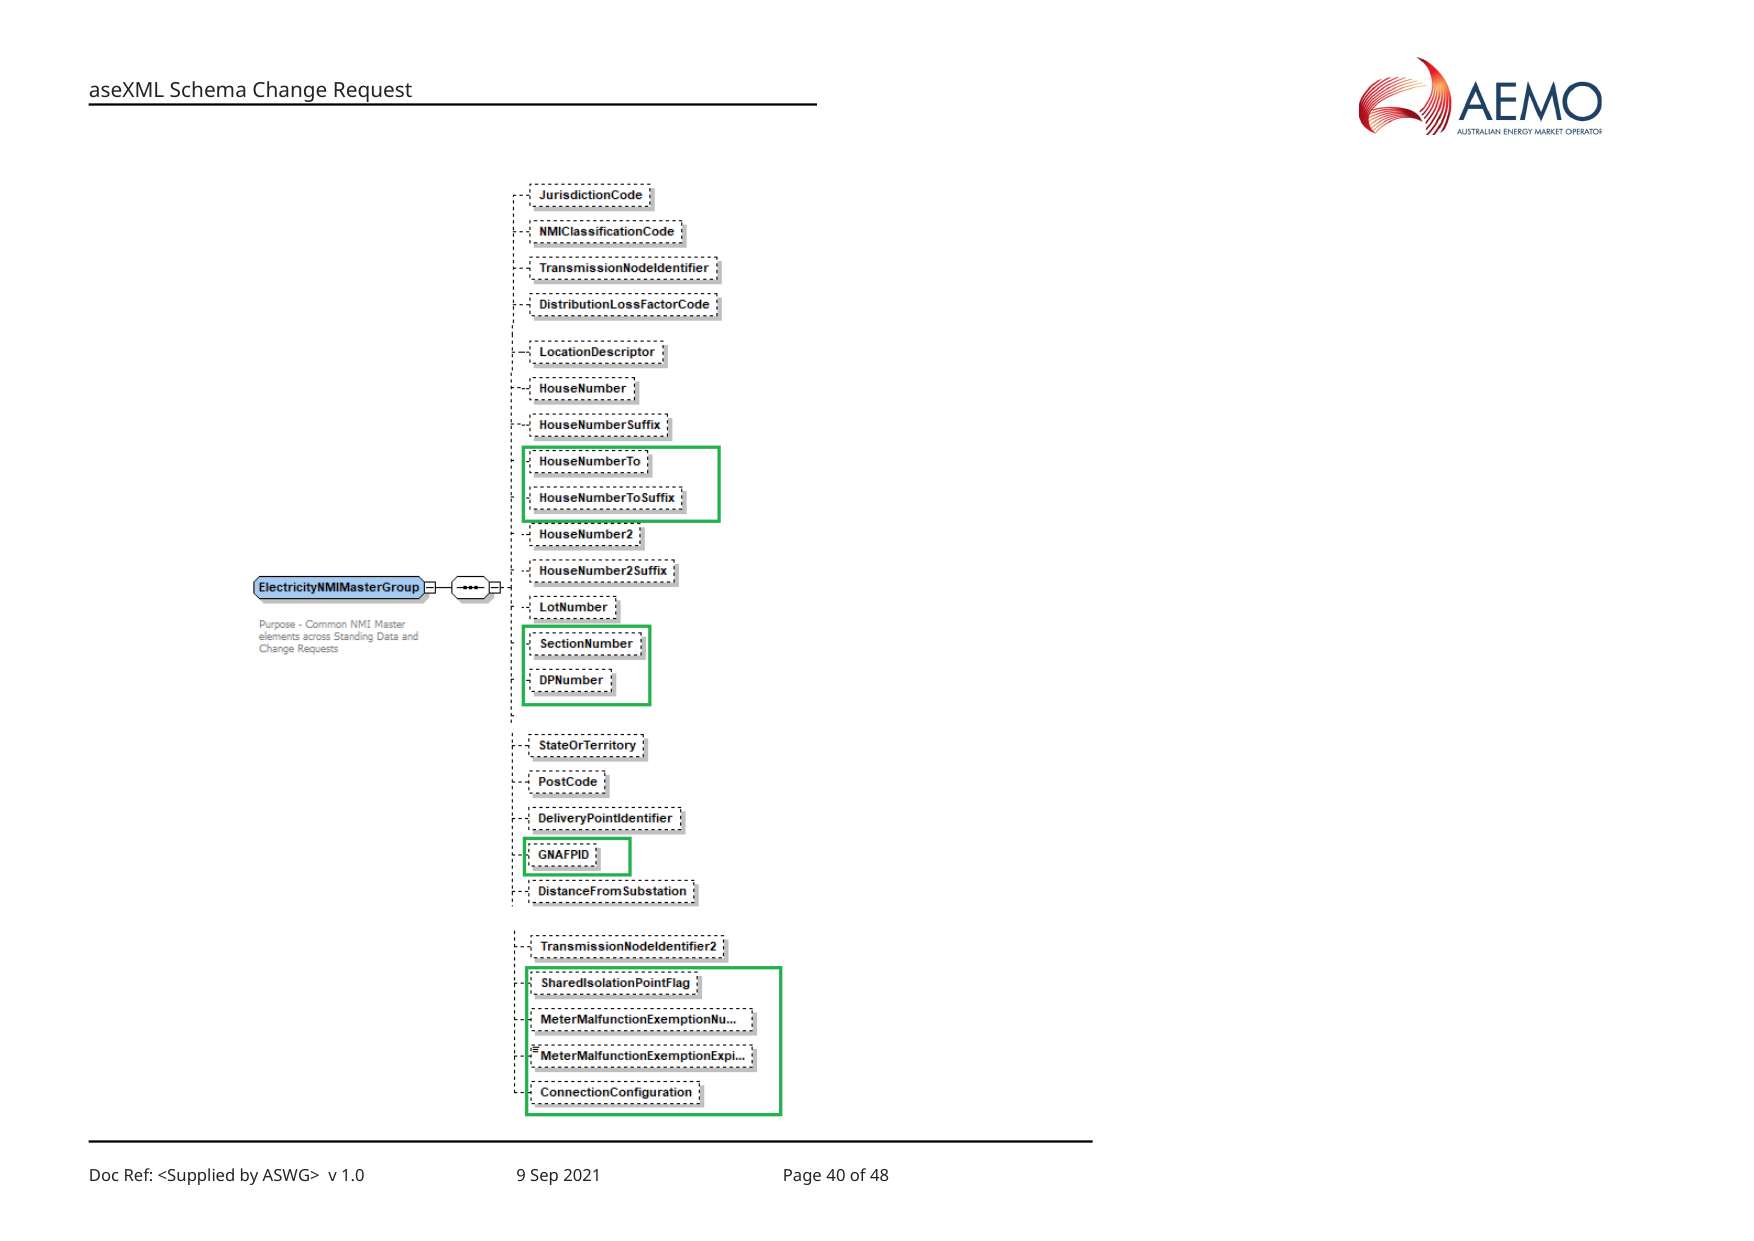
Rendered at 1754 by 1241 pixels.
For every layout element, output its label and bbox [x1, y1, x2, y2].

picture [1357, 56, 1602, 134]
